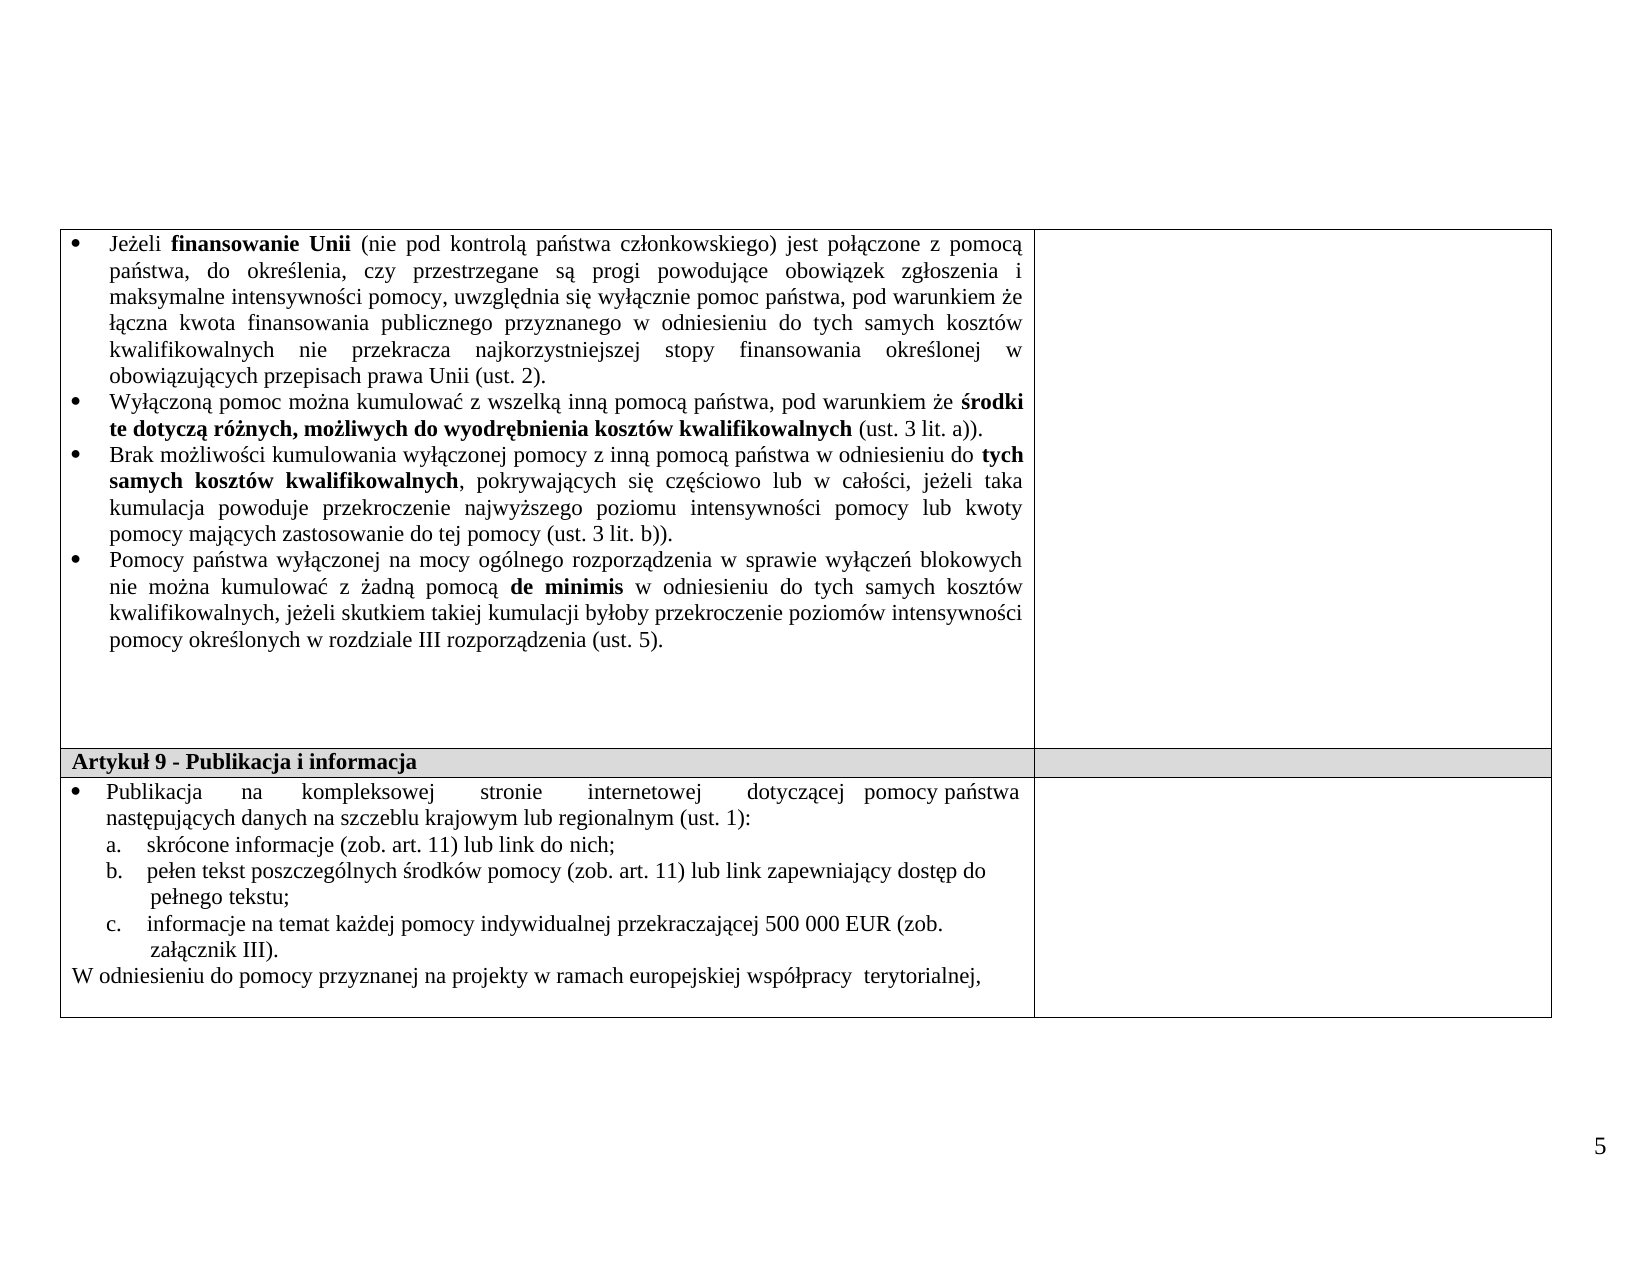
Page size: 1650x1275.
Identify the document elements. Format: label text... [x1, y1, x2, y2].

table_cell Publikacja na kompleksowej stronie internetowej dotyczącej pomocy państwa następujących danych na szczeblu krajowym lub regionalnym (ust. 1): skrócone informacje (zob. art. 11) lub link do nich; pełen tekst poszczególnych środków pomocy (zob. art. 11) lub link zapewniający dostęp do pełnego tekstu; informacje na temat każdej pomocy indywidualnej przekraczającej 500 000 EUR (zob. załącznik III). W odniesieniu do pomocy przyznanej na projekty w ramach europejskiej współpracy terytorialnej, [61, 778, 1034, 1017]
table_cell [1035, 749, 1551, 777]
table_cell Artykuł 9 - Publikacja i informacja [61, 749, 1034, 777]
table_header [1035, 230, 1551, 748]
table_cell [1035, 778, 1551, 1017]
table_header Jeżeli finansowanie Unii (nie pod kontrolą państwa członkowskiego) jest połączone z pomocą państwa, do określenia, czy przestrzegane są progi powodujące obowiązek zgłoszenia i maksymalne intensywności pomocy, uwzględnia się wyłącznie pomoc państwa, pod warunkiem że łączna kwota finansowania publicznego przyznanego w odniesieniu do tych samych kosztów kwalifikowalnych nie przekracza najkorzystniejszej stopy finansowania określonej w obowiązujących przepisach prawa Unii (ust. 2). Wyłączoną pomoc można kumulować z wszelką inną pomocą państwa, pod warunkiem że środki te dotyczą różnych, możliwych do wyodrębnienia kosztów kwalifikowalnych (ust. 3 lit. a)). Brak możliwości kumulowania wyłączonej pomocy z inną pomocą państwa w odniesieniu do tych samych kosztów kwalifikowalnych, pokrywających się częściowo lub w całości, jeżeli taka kumulacja powoduje przekroczenie najwyższego poziomu intensywności pomocy lub kwoty pomocy mających zastosowanie do tej pomocy (ust. 3 lit. b)). Pomocy państwa wyłączonej na mocy ogólnego rozporządzenia w sprawie wyłączeń blokowych nie można kumulować z żadną pomocą de minimis w odniesieniu do tych samych kosztów kwalifikowalnych, jeżeli skutkiem takiej kumulacji byłoby przekroczenie poziomów intensywności pomocy określonych w rozdziale III rozporządzenia (ust. 5). [61, 230, 1034, 748]
